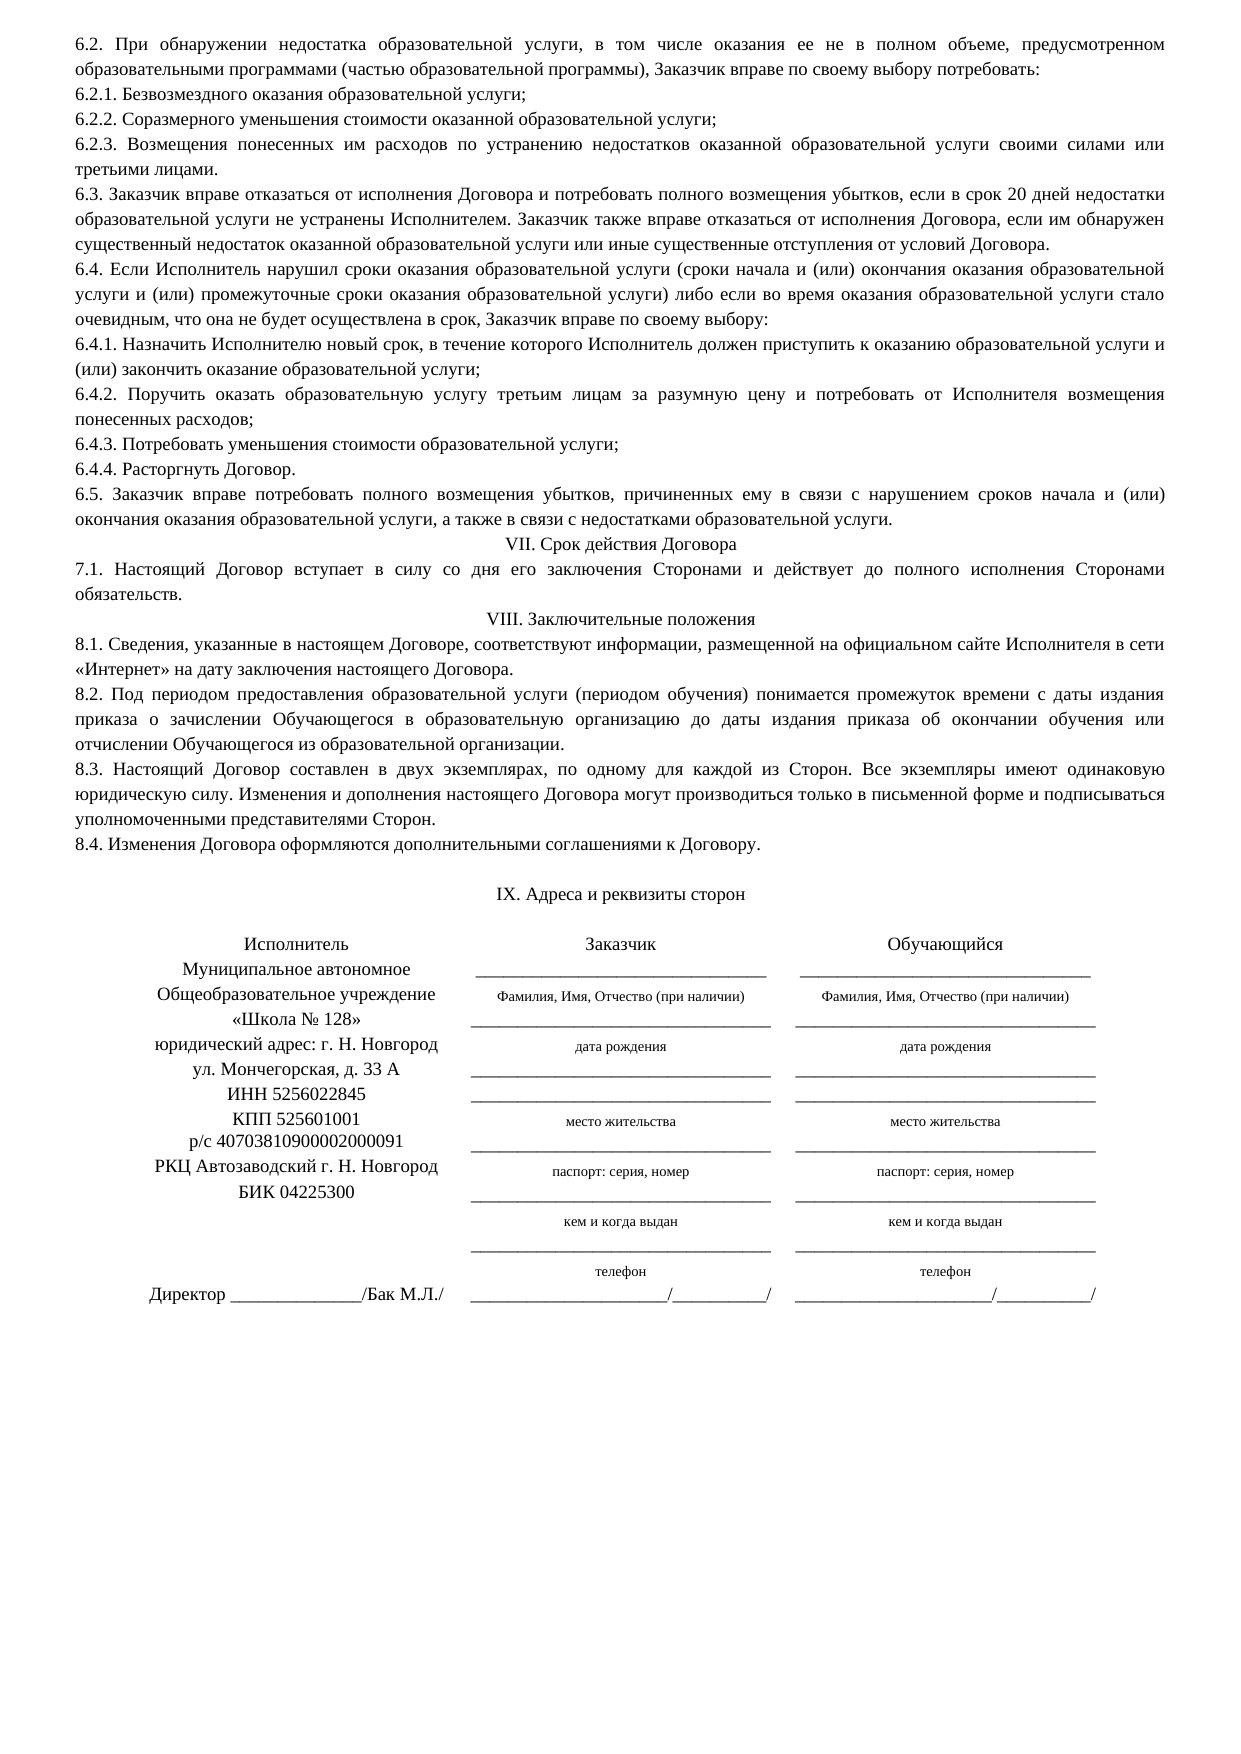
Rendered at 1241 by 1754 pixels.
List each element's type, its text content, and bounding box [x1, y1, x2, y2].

text 6.4.1. Назначить Исполнителю новый срок, в течение которого Исполнитель должен приступить к оказанию образовательной услуги и (или) закончить оказание образовательной услуги; [75, 329, 1167, 379]
text 8.1. Сведения, указанные в настоящем Договоре, соответствуют информации, размещенной на официальном сайте Исполнителя в сети «Интернет» на дату заключения настоящего Договора. [75, 629, 1167, 679]
text 7.1. Настоящий Договор вступает в силу со дня его заключения Сторонами и действует до полного исполнения Сторонами обязательств. [75, 554, 1167, 604]
text 8.3. Настоящий Договор составлен в двух экземплярах, по одному для каждой из Сторон. Все экземпляры имеют одинаковую юридическую силу. Изменения и дополнения настоящего Договора могут производиться только в письменной форме и подписываться уполномоченными представителями Сторон. [75, 754, 1167, 829]
text 8.4. Изменения Договора оформляются дополнительными соглашениями к Договору. [75, 829, 1167, 854]
table_cell _______________________________ Фамилия, Имя, Отчество (при наличии) ________________________________ дата рождения ________________________________ ________________________________ место жительства ________________________________ паспорт: серия, номер ________________________________ кем и когда выдан ________________________________ телефон [459, 955, 783, 1279]
table_cell Муниципальное автономное Общеобразовательное учреждение «Школа № 128» юридический адрес: г. Н. Новгород ул. Мончегорская, д. 33 А ИНН 5256022845 КПП 525601001 р/с 40703810900002000091 РКЦ Автозаводский г. Н. Новгород БИК 04225300 [134, 955, 458, 1279]
table_header Обучающийся [783, 930, 1107, 954]
table_cell _____________________/__________/ [783, 1280, 1107, 1304]
text 6.3. Заказчик вправе отказаться от исполнения Договора и потребовать полного возмещения убытков, если в срок 20 дней недостатки образовательной услуги не устранены Исполнителем. Заказчик также вправе отказаться от исполнения Договора, если им обнаружен существенный недостаток оказанной образовательной услуги или иные существенные отступления от условий Договора. [75, 179, 1167, 254]
text 8.2. Под периодом предоставления образовательной услуги (периодом обучения) понимается промежуток времени с даты издания приказа о зачислении Обучающегося в образовательную организацию до даты издания приказа об окончании обучения или отчислении Обучающегося из образовательной организации. [75, 679, 1167, 754]
text 6.2.1. Безвозмездного оказания образовательной услуги; [75, 79, 1167, 104]
table_cell Директор ______________/Бак М.Л./ [134, 1280, 458, 1304]
text 6.2.3. Возмещения понесенных им расходов по устранению недостатков оказанной образовательной услуги своими силами или третьими лицами. [75, 129, 1167, 179]
text IX. Адреса и реквизиты сторон [75, 879, 1167, 904]
table_cell _______________________________ Фамилия, Имя, Отчество (при наличии) ________________________________ дата рождения ________________________________ ________________________________ место жительства ________________________________ паспорт: серия, номер ________________________________ кем и когда выдан ________________________________ телефон [783, 955, 1107, 1279]
text 6.4.3. Потребовать уменьшения стоимости образовательной услуги; [75, 429, 1167, 454]
text 6.5. Заказчик вправе потребовать полного возмещения убытков, причиненных ему в связи с нарушением сроков начала и (или) окончания оказания образовательной услуги, а также в связи с недостатками образовательной услуги. [75, 479, 1167, 529]
text 6.4.2. Поручить оказать образовательную услугу третьим лицам за разумную цену и потребовать от Исполнителя возмещения понесенных расходов; [75, 379, 1167, 429]
text 6.2. При обнаружении недостатка образовательной услуги, в том числе оказания ее не в полном объеме, предусмотренном образовательными программами (частью образовательной программы), Заказчик вправе по своему выбору потребовать: [75, 29, 1167, 79]
table_cell _____________________/__________/ [459, 1280, 783, 1304]
text 6.4. Если Исполнитель нарушил сроки оказания образовательной услуги (сроки начала и (или) окончания оказания образовательной услуги и (или) промежуточные сроки оказания образовательной услуги) либо если во время оказания образовательной услуги стало очевидным, что она не будет осуществлена в срок, Заказчик вправе по своему выбору: [75, 254, 1167, 329]
table_header Заказчик [459, 930, 783, 954]
table_header Исполнитель [134, 930, 458, 954]
text VIII. Заключительные положения [75, 604, 1167, 629]
text 6.4.4. Расторгнуть Договор. [75, 454, 1167, 479]
text 6.2.2. Соразмерного уменьшения стоимости оказанной образовательной услуги; [75, 104, 1167, 129]
text VII. Срок действия Договора [75, 529, 1167, 554]
